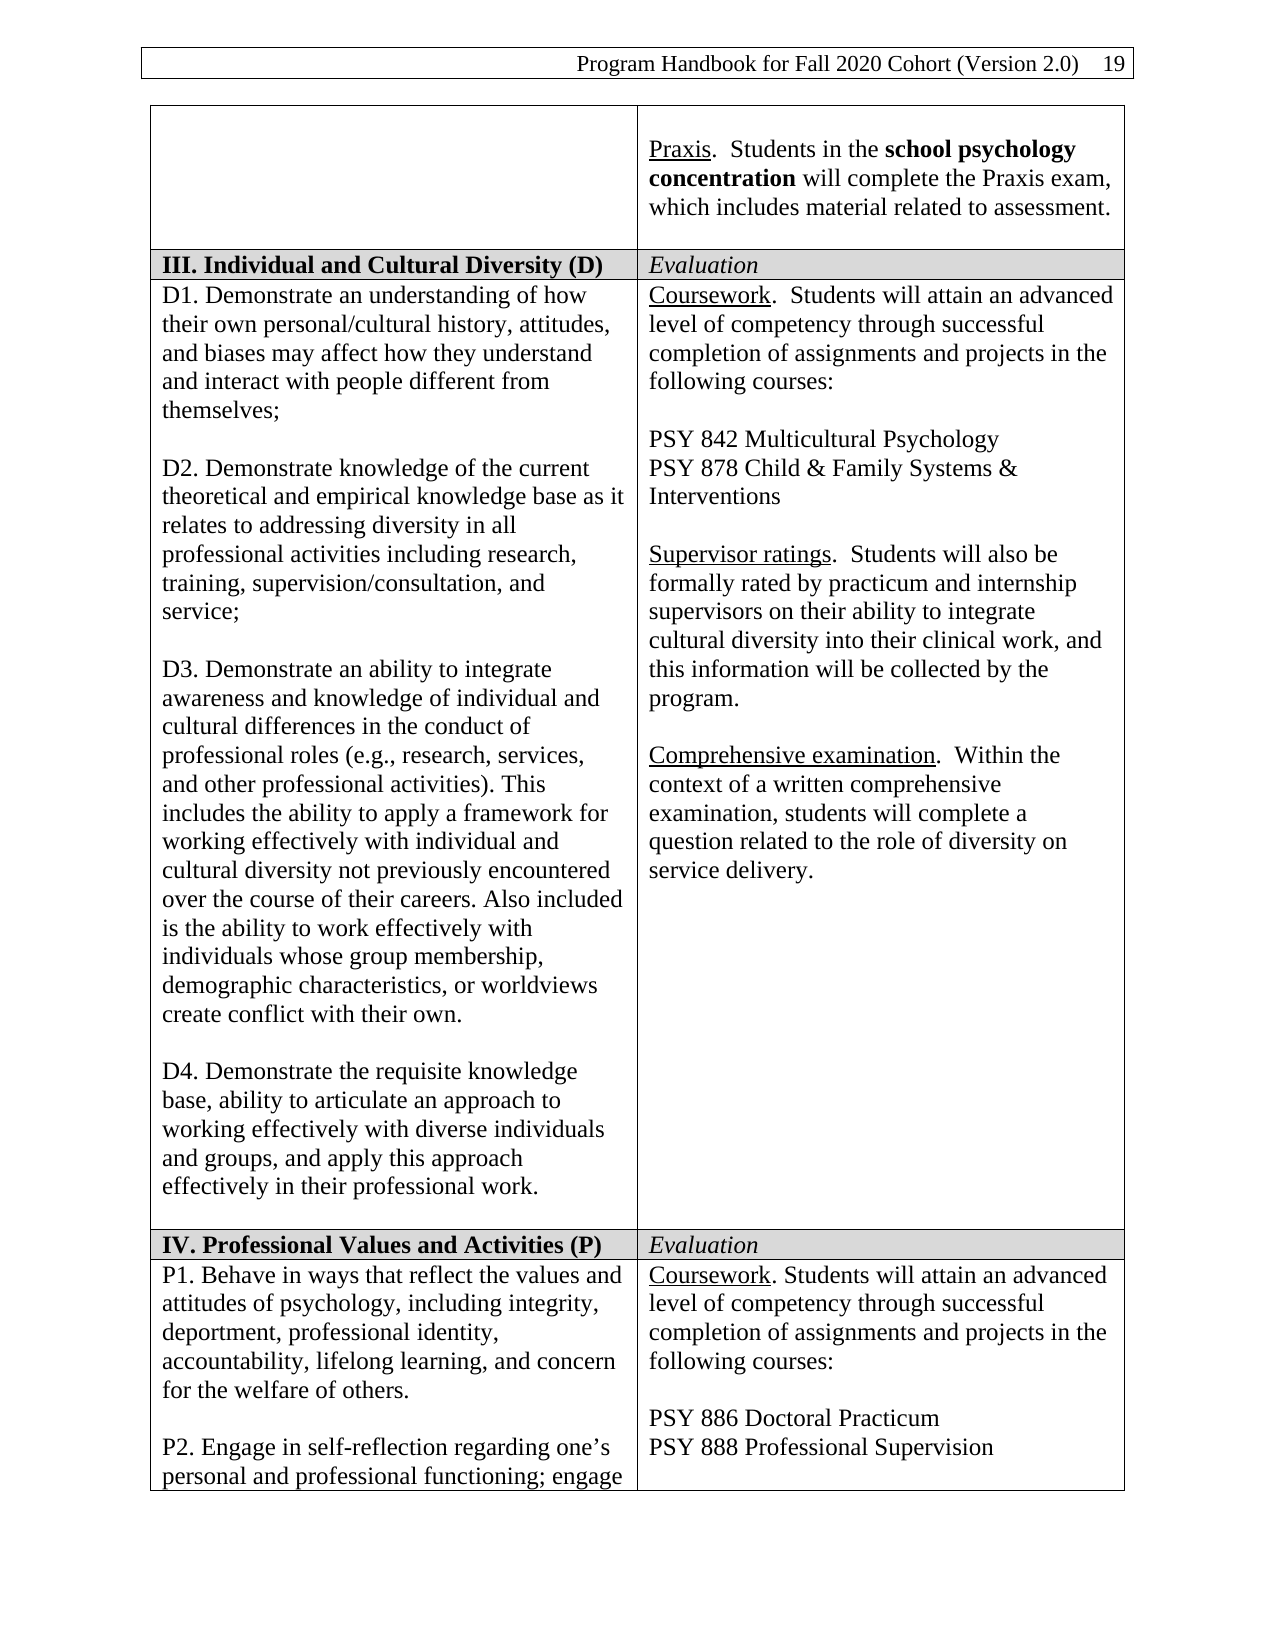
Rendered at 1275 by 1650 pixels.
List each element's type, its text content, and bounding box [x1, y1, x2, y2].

table_cell Coursework. Students will attain an advanced level of competency through successful completion of assignments and projects in the following courses: PSY 842 Multicultural Psychology PSY 878 Child & Family Systems & Interventions Supervisor ratings. Students will also be formally rated by practicum and internship supervisors on their ability to integrate cultural diversity into their clinical work, and this information will be collected by the program. Comprehensive examination. Within the context of a written comprehensive examination, students will complete a question related to the role of diversity on service delivery. [638, 280, 1124, 1229]
table_cell D1. Demonstrate an understanding of how their own personal/cultural history, attitudes, and biases may affect how they understand and interact with people different from themselves; D2. Demonstrate knowledge of the current theoretical and empirical knowledge base as it relates to addressing diversity in all professional activities including research, training, supervision/consultation, and service; D3. Demonstrate an ability to integrate awareness and knowledge of individual and cultural differences in the conduct of professional roles (e.g., research, services, and other professional activities). This includes the ability to apply a framework for working effectively with individual and cultural diversity not previously encountered over the course of their careers. Also included is the ability to work effectively with individuals whose group membership, demographic characteristics, or worldviews create conflict with their own. D4. Demonstrate the requisite knowledge base, ability to articulate an approach to working effectively with diverse individuals and groups, and apply this approach effectively in their professional work. [151, 280, 637, 1229]
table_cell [638, 106, 1124, 249]
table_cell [151, 106, 637, 249]
table_cell Evaluation [638, 1230, 1124, 1259]
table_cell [151, 1260, 637, 1490]
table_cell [638, 1260, 1124, 1490]
table_cell Evaluation [638, 250, 1124, 279]
table_cell IV. Professional Values and Activities (P) [151, 1230, 637, 1259]
table_cell III. Individual and Cultural Diversity (D) [151, 250, 637, 279]
